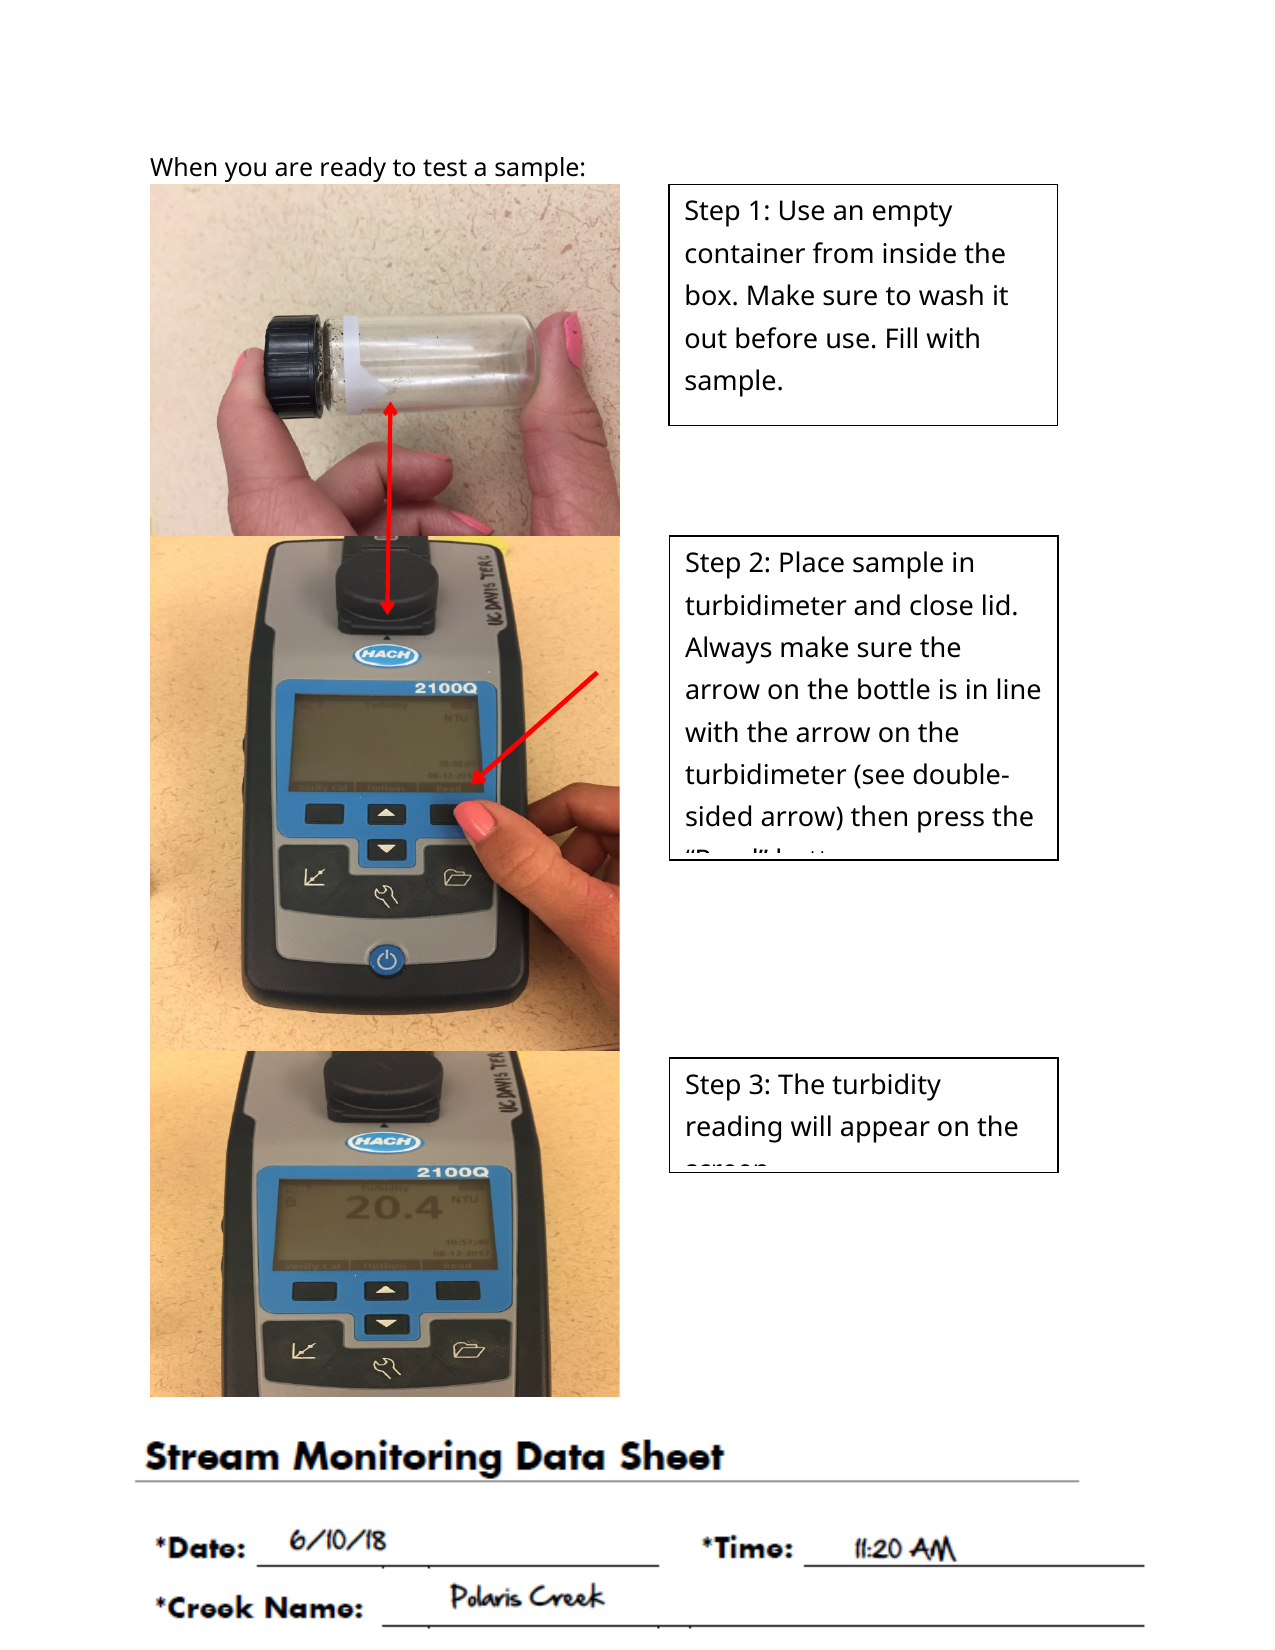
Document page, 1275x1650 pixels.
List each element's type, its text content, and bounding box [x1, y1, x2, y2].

text When you are ready to test a sample: [150, 150, 1125, 184]
picture [109, 184, 1166, 1650]
